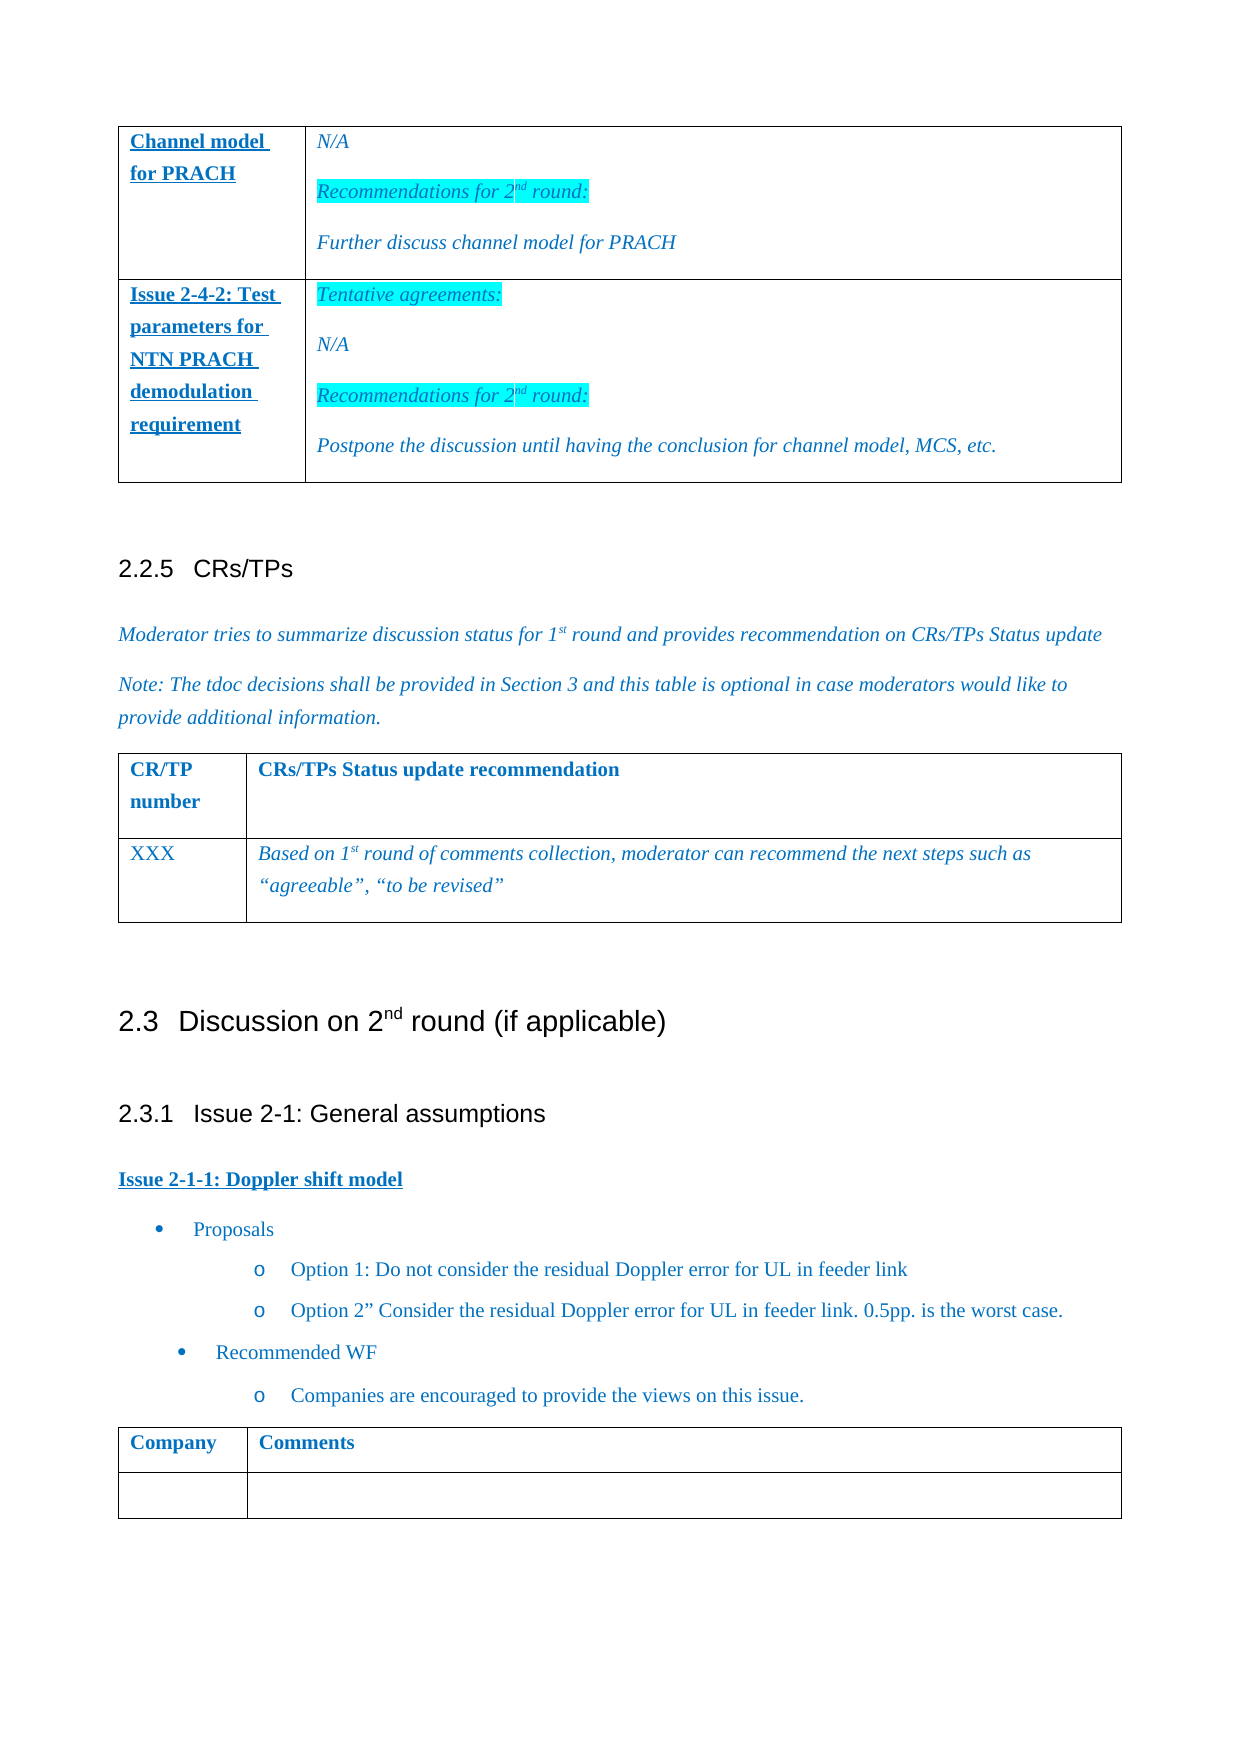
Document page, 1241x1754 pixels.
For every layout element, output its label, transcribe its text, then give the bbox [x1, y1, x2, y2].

table_cell [248, 1473, 1121, 1518]
table_header Company [119, 1428, 247, 1472]
table_header CRs/TPs Status update recommendation [247, 754, 1121, 837]
list Option 2” Consider the residual Doppler error for UL in feeder link. 0.5pp. is the worst case. [253, 1297, 1122, 1325]
list Option 1: Do not consider the residual Doppler error for UL in feeder link [253, 1256, 1122, 1284]
table_cell Based on 1st round of comments collection, moderator can recommend the next steps such as “agreeable”, “to be revised” [247, 839, 1121, 922]
table_header Comments [248, 1428, 1121, 1472]
table_cell Tentative agreements: N/A Recommendations for 2nd round: Postpone the discussion until having the conclusion for channel model, MCS, etc. [306, 280, 1121, 482]
table_cell Issue 2-4-2: Test parameters for NTN PRACH demodulation requirement [119, 280, 305, 482]
list Proposals [156, 1215, 1122, 1244]
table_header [306, 127, 1121, 278]
table_cell [119, 1473, 247, 1518]
table_header CR/TP number [119, 754, 246, 837]
subtitle Discussion on 2nd round (if applicable) [118, 992, 1122, 1049]
subtitle Issue 2-1: General assumptions [118, 1085, 1122, 1142]
list Recommended WF [178, 1338, 1122, 1366]
list Companies are encouraged to provide the views on this issue. [253, 1382, 1122, 1411]
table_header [119, 127, 305, 278]
table_cell XXX [119, 839, 246, 922]
text Issue 2-1-1: Doppler shift model [118, 1165, 1122, 1193]
text Moderator tries to summarize discussion status for 1st round and provides recommendation on CRs/TPs Status update [118, 619, 1122, 648]
text Note: The tdoc decisions shall be provided in Section 3 and this table is optional in case moderators would like to provide additional information. [118, 670, 1122, 731]
subtitle CRs/TPs [118, 540, 1122, 597]
